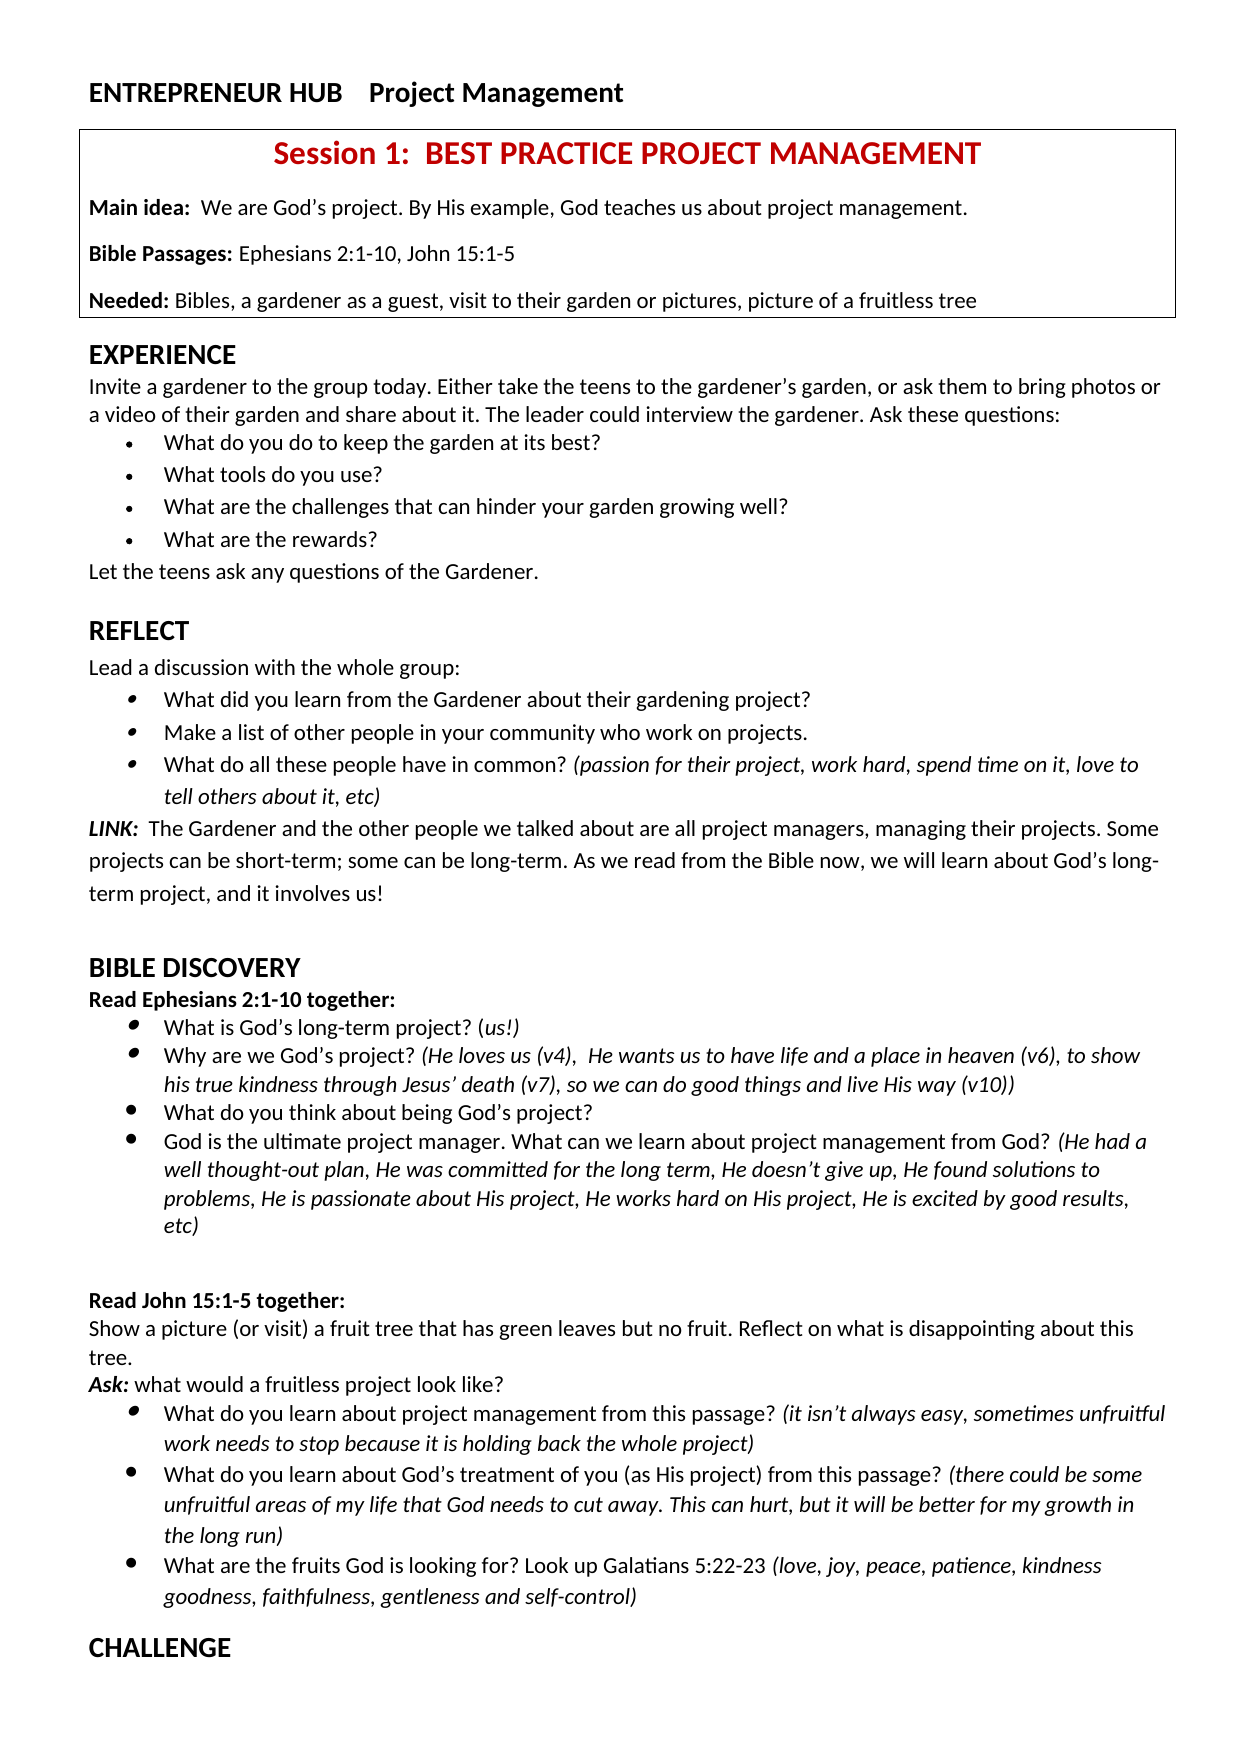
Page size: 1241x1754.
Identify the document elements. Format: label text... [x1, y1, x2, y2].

list Make a list of other people in your community who work on projects. [126, 718, 1167, 746]
text Invite a gardener to the group today. Either take the teens to the gardener’s garden, or ask them to bring photos or a video of their garden and share about it. The leader could interview the gardener. Ask these questions: [89, 372, 1167, 428]
list What is God’s long-term project? (us!) [126, 1013, 1167, 1042]
text ENTREPRENEUR HUB Project Management [89, 74, 1167, 109]
text Needed: Bibles, a gardener as a guest, visit to their garden or pictures, picture of a fruitless tree [80, 283, 1175, 317]
text Read John 15:1-5 together: [89, 1287, 1167, 1314]
list What are the rewards? [126, 525, 1167, 553]
text Main idea: We are God’s project. By His example, God teaches us about project management. [80, 189, 1175, 221]
list What do you do to keep the garden at its best? [126, 428, 1167, 456]
text EXPERIENCE [89, 336, 1167, 372]
list God is the ultimate project manager. What can we learn about project management from God? (He had a well thought-out plan, He was committed for the long term, He doesn’t give up, He found solutions to problems, He is passionate about His project, He works hard on His project, He is excited by good results, etc) [126, 1127, 1167, 1240]
list What are the challenges that can hinder your garden growing well? [126, 492, 1167, 521]
text Bible Passages: Ephesians 2:1-10, John 15:1-5 [80, 236, 1175, 268]
text BIBLE DISCOVERY [89, 949, 1167, 985]
list What do you think about being God’s project? [126, 1098, 1167, 1127]
text Ask: what would a fruitless project look like? [89, 1371, 1167, 1399]
list What do you learn about project management from this passage? (it isn’t always easy, sometimes unfruitful work needs to stop because it is holding back the whole project) [126, 1399, 1167, 1457]
list Why are we God’s project? (He loves us (v4), He wants us to have life and a place in heaven (v6), to show his true kindness through Jesus’ death (v7), so we can do good things and live His way (v10)) [126, 1042, 1167, 1098]
text CHALLENGE [89, 1629, 1167, 1664]
text Session 1: BEST PRACTICE PROJECT MANAGEMENT [80, 130, 1175, 173]
list What do all these people have in common? (passion for their project, work hard, spend time on it, love to tell others about it, etc) [126, 750, 1167, 810]
list What did you learn from the Gardener about their gardening project? [126, 686, 1167, 713]
text Read Ephesians 2:1-10 together: [89, 985, 1167, 1013]
list What tools do you use? [126, 460, 1167, 488]
text Show a picture (or visit) a fruit tree that has green leaves but no fruit. Reflect on what is disappointing about this tree. [89, 1314, 1167, 1371]
text Let the teens ask any questions of the Gardener. [89, 557, 1167, 585]
text REFLECT [89, 612, 1167, 648]
text LINK: The Gardener and the other people we talked about are all project managers, managing their projects. Some projects can be short-term; some can be long-term. As we read from the Bible now, we will learn about God’s long-term project, and it involves us! [89, 814, 1167, 907]
list What are the fruits God is looking for? Look up Galatians 5:22-23 (love, joy, peace, patience, kindness goodness, faithfulness, gentleness and self-control) [126, 1551, 1167, 1610]
list What do you learn about God’s treatment of you (as His project) from this passage? (there could be some unfruitful areas of my life that God needs to cut away. This can hurt, but it will be better for my growth in the long run) [126, 1460, 1167, 1549]
text Lead a discussion with the whole group: [89, 653, 1167, 681]
